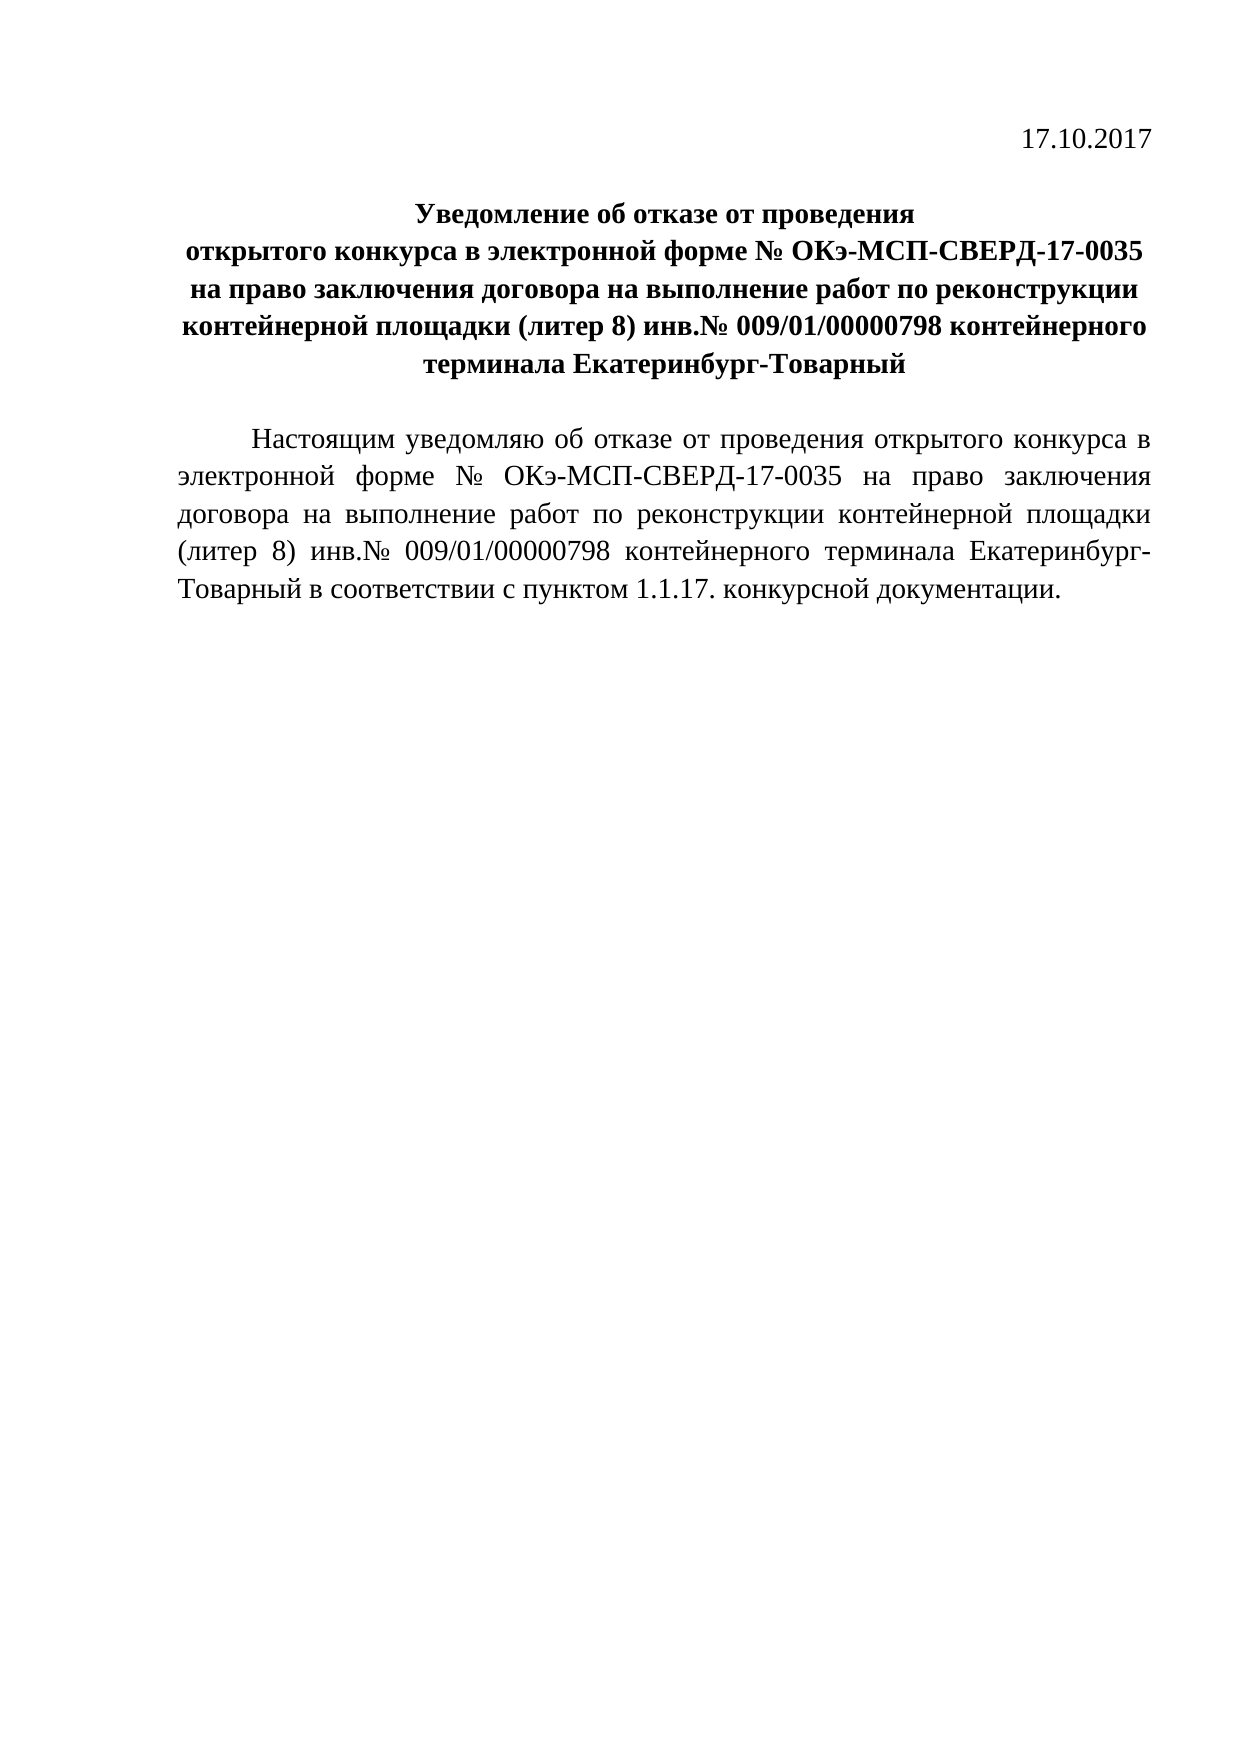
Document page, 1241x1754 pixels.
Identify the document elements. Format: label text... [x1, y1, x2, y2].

text открытого конкурса в электронной форме № ОКэ-МСП-СВЕРД-17-0035 на право заключения договора на выполнение работ по реконструкции контейнерной площадки (литер 8) инв.№ 009/01/00000798 контейнерного терминала Екатеринбург-Товарный [177, 231, 1152, 381]
text 17.10.2017 [177, 118, 1152, 156]
text Настоящим уведомляю об отказе от проведения открытого конкурса в электронной форме № ОКэ-МСП-СВЕРД-17-0035 на право заключения договора на выполнение работ по реконструкции контейнерной площадки (литер 8) инв.№ 009/01/00000798 контейнерного терминала Екатеринбург-Товарный в соответствии с пунктом 1.1.17. конкурсной документации. [177, 418, 1152, 606]
text Уведомление об отказе от проведения [177, 193, 1152, 231]
